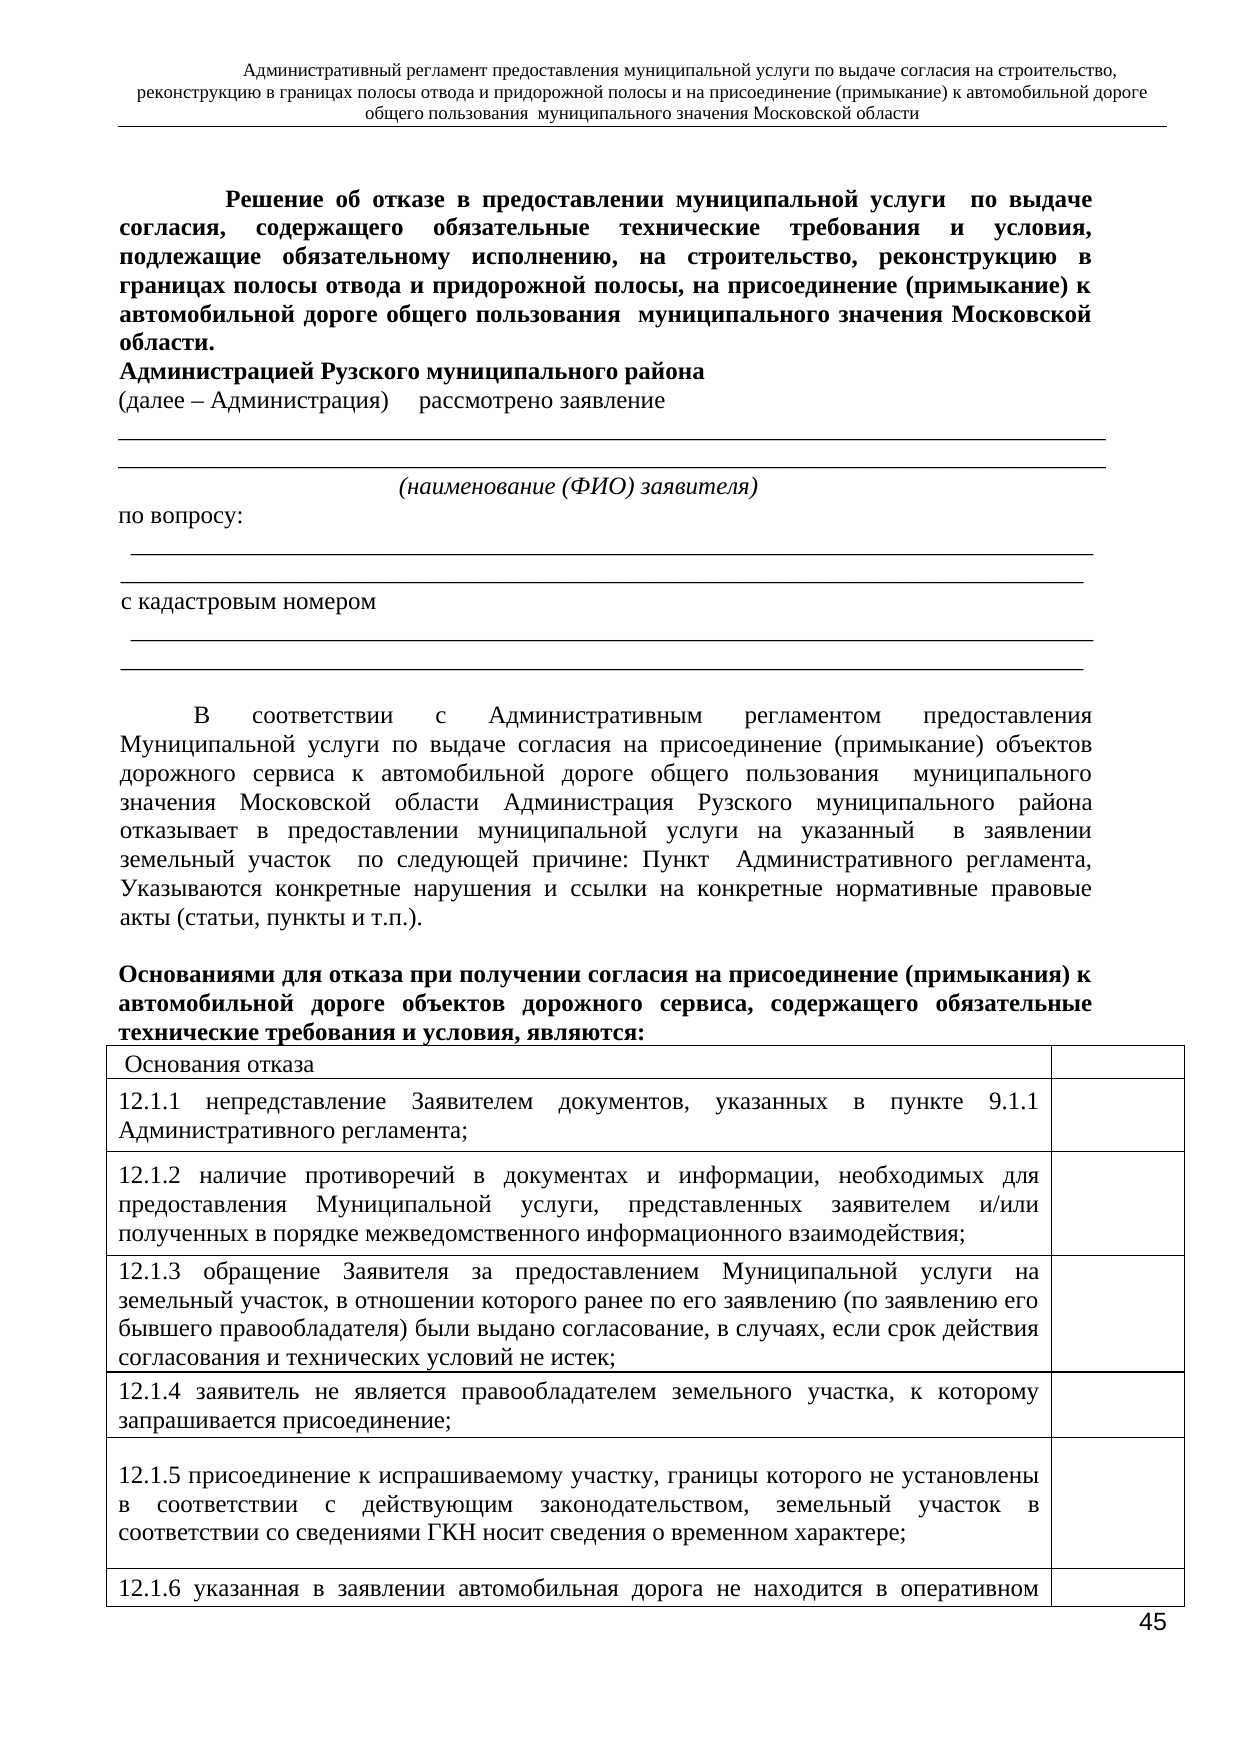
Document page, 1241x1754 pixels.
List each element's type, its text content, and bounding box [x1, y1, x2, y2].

table_cell 12.1.3 обращение Заявителя за предоставлением Муниципальной услуги на земельный участок, в отношении которого ранее по его заявлению (по заявлению его бывшего правообладателя) были выдано согласование, в случаях, если срок действия согласования и технических условий не истек; [107, 1256, 1051, 1371]
table_cell [1052, 1569, 1184, 1606]
table_cell [1052, 1373, 1184, 1437]
table_cell [1052, 1256, 1184, 1371]
text Основаниями для отказа при получении согласия на присоединение (примыкания) к автомобильной дороге объектов дорожного сервиса, содержащего обязательные технические требования и условия, являются: [118, 959, 1093, 1045]
table_header Основания отказа [107, 1046, 1051, 1078]
text _______________________________________________________________________________ [118, 442, 1161, 471]
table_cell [107, 1569, 1051, 1606]
table_cell [1052, 1152, 1184, 1254]
table_cell 12.1.5 присоединение к испрашиваемому участку, границы которого не установлены в соответствии с действующим законодательством, земельный участок в соответствии со сведениями ГКН носит сведения о временном характере; [107, 1438, 1051, 1568]
text _____________________________________________________________________________ _____________________________________________________________________________ с кадастровым номером [118, 529, 1093, 615]
text В соответствии с Административным регламентом предоставления Муниципальной услуги по выдаче согласия на присоединение (примыкание) объектов дорожного сервиса к автомобильной дороге общего пользования муниципального значения Московской области Администрация Рузского муниципального района отказывает в предоставлении муниципальной услуги на указанный в заявлении земельный участок по следующей причине: Пункт Административного регламента, Указываются конкретные нарушения и ссылки на конкретные нормативные правовые акты (статьи, пункты и т.п.). [119, 700, 1093, 930]
table_cell 12.1.4 заявитель не является правообладателем земельного участка, к которому запрашивается присоединение; [107, 1373, 1051, 1437]
text Администрацией Рузского муниципального района [119, 356, 1092, 385]
table_cell 12.1.2 наличие противоречий в документах и информации, необходимых для предоставления Муниципальной услуги, представленных заявителем и/или полученных в порядке межведомственного информационного взаимодействия; [107, 1152, 1051, 1254]
table_cell [1052, 1079, 1184, 1151]
table_cell [1052, 1438, 1184, 1568]
text _______________________________________________________________________________ [118, 414, 1161, 442]
text Решение об отказе в предоставлении муниципальной услуги по выдаче согласия, содержащего обязательные технические требования и условия, подлежащие обязательному исполнению, на строительство, реконструкцию в границах полосы отвода и придорожной полосы, на присоединение (примыкание) к автомобильной дороге общего пользования муниципального значения Московской области. [119, 184, 1092, 356]
text (далее – Администрация) рассмотрено заявление [118, 385, 1167, 414]
text __________________________________________________________________________________________________________________________________________________________ [118, 615, 1093, 672]
text (наименование (ФИО) заявителя) [323, 471, 1167, 500]
text по вопросу: [118, 500, 1093, 529]
table_header [1052, 1046, 1184, 1078]
table_cell 12.1.1 непредставление Заявителем документов, указанных в пункте 9.1.1 Административного регламента; [107, 1079, 1051, 1151]
